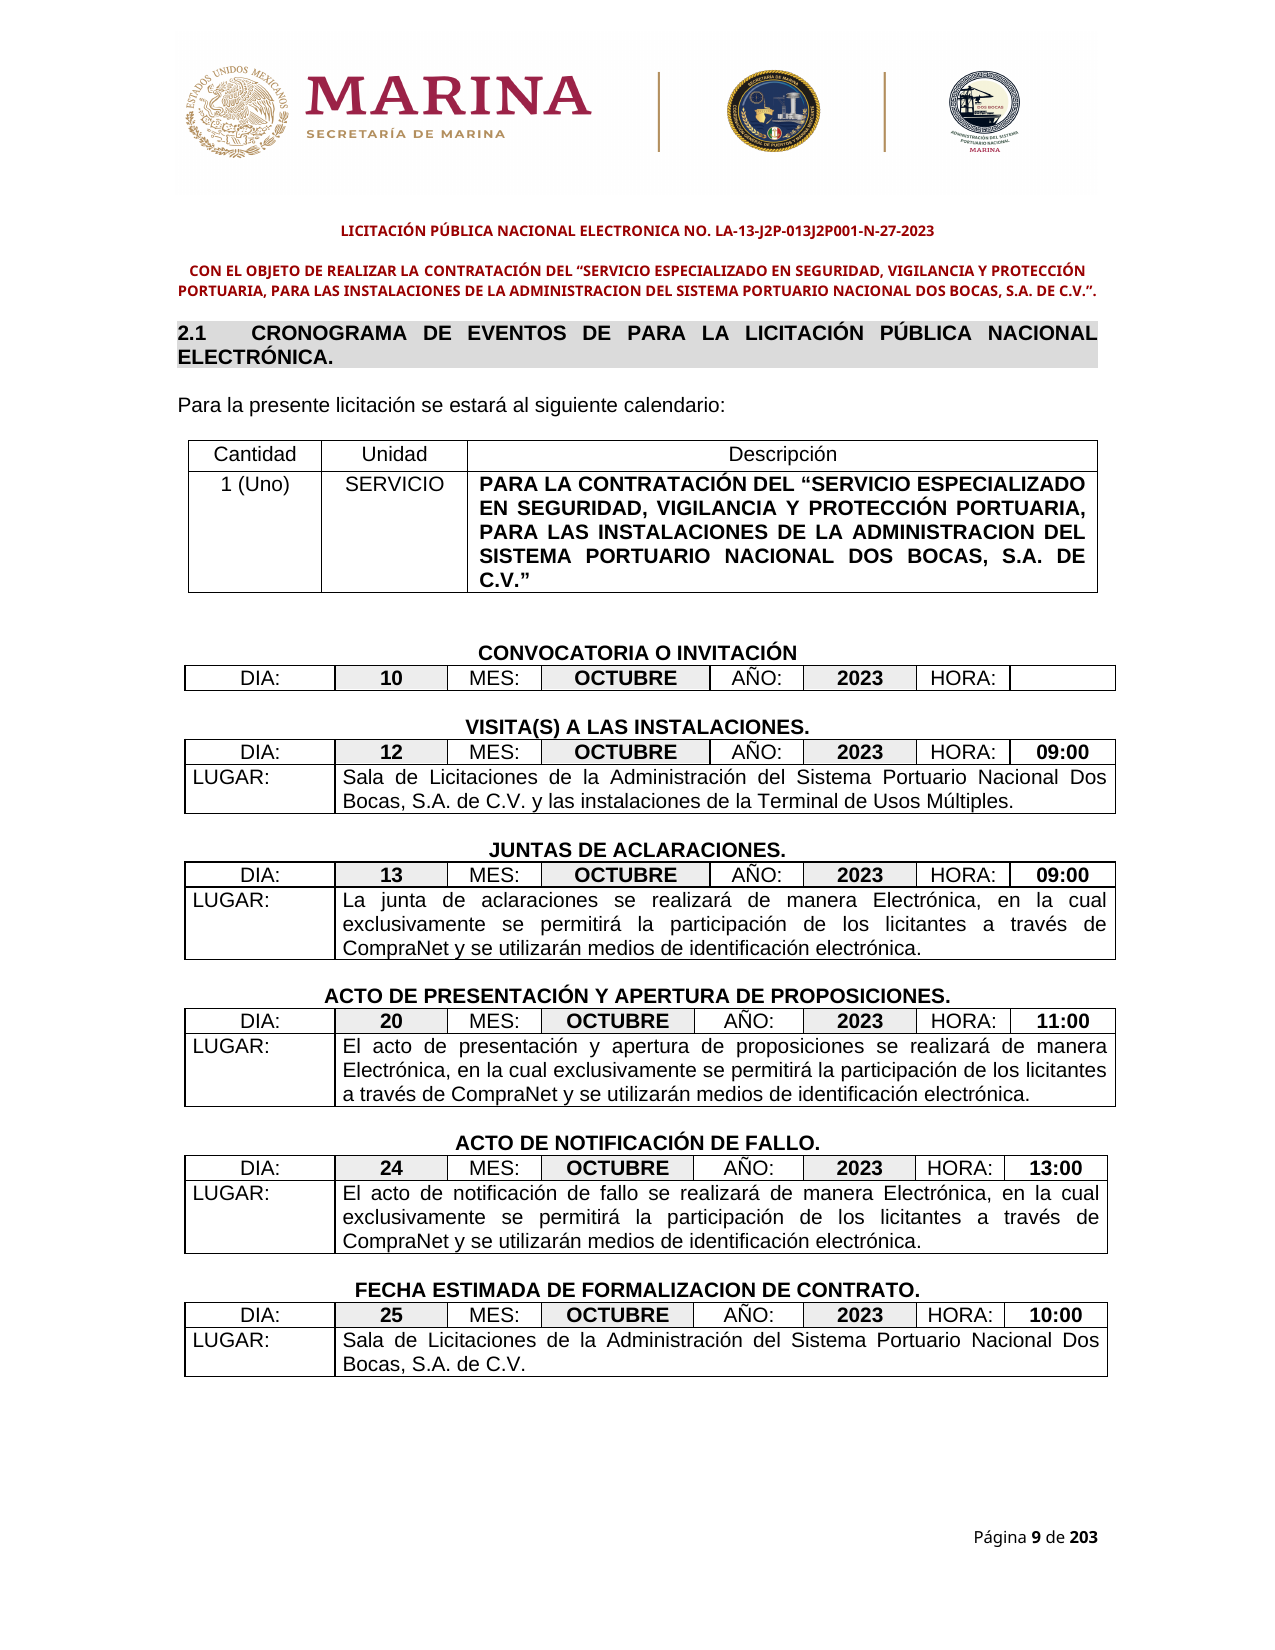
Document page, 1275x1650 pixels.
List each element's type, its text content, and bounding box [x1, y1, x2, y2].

table_cell LUGAR: [186, 1328, 334, 1376]
table_header 25 [336, 1303, 447, 1327]
table_cell LUGAR: [186, 1181, 334, 1253]
table_header DIA: [186, 1009, 334, 1033]
table_header MES: [448, 740, 541, 763]
table_cell 1 (Uno) [189, 472, 321, 592]
table_header DIA: [186, 740, 334, 763]
text CONVOCATORIA O INVITACIÓN [177, 641, 1098, 664]
table_header DIA: [186, 863, 334, 886]
table_header HORA: [917, 740, 1009, 763]
table_cell Sala de Licitaciones de la Administración del Sistema Portuario Nacional Dos Bocas, S.A. de C.V. [336, 1328, 1107, 1376]
table_header 10 [336, 666, 447, 689]
table_header Descripción [468, 441, 1097, 471]
table_header OCTUBRE [542, 740, 709, 763]
table_cell LUGAR: [186, 888, 334, 959]
table_header AÑO: [694, 1156, 803, 1180]
table_header Unidad [322, 441, 467, 471]
table_cell LUGAR: [186, 1034, 334, 1106]
table_header AÑO: [694, 1303, 803, 1327]
table_header HORA: [917, 1303, 1004, 1327]
table_header MES: [448, 863, 541, 886]
table_header AÑO: [711, 666, 803, 689]
picture [175, 31, 1098, 195]
table_header OCTUBRE [542, 863, 709, 886]
text VISITA(S) A LAS INSTALACIONES. [177, 714, 1098, 738]
table_header 2023 [804, 666, 916, 689]
table_header 09:00 [1011, 740, 1115, 763]
table_header MES: [448, 666, 541, 689]
table_cell SERVICIO [322, 472, 467, 592]
table_header AÑO: [711, 740, 803, 763]
text ACTO DE PRESENTACIÓN Y APERTURA DE PROPOSICIONES. [177, 984, 1098, 1008]
table_header MES: [448, 1303, 541, 1327]
table_header 2023 [804, 863, 916, 886]
table_header AÑO: [695, 1009, 803, 1033]
table_header DIA: [186, 666, 334, 689]
table_header 24 [336, 1156, 447, 1180]
table_cell PARA LA CONTRATACIÓN DEL “SERVICIO ESPECIALIZADO EN SEGURIDAD, VIGILANCIA Y PROTECCIÓN PORTUARIA, PARA LAS INSTALACIONES DE LA ADMINISTRACION DEL SISTEMA PORTUARIO NACIONAL DOS BOCAS, S.A. DE C.V.” [468, 472, 1097, 592]
table_header 20 [336, 1009, 447, 1033]
text ACTO DE NOTIFICACIÓN DE FALLO. [177, 1131, 1098, 1155]
table_header 2023 [804, 740, 916, 763]
text JUNTAS DE ACLARACIONES. [177, 837, 1098, 861]
table_header AÑO: [711, 863, 803, 886]
table_cell La junta de aclaraciones se realizará de manera Electrónica, en la cual exclusivamente se permitirá la participación de los licitantes a través de CompraNet y se utilizarán medios de identificación electrónica. [336, 888, 1115, 959]
table_header 13 [336, 863, 447, 886]
table_header 10:00 [1005, 1303, 1107, 1327]
table_cell El acto de presentación y apertura de proposiciones se realizará de manera Electrónica, en la cual exclusivamente se permitirá la participación de los licitantes a través de CompraNet y se utilizarán medios de identificación electrónica. [336, 1034, 1115, 1106]
table_header 2023 [804, 1009, 916, 1033]
table_header [1011, 666, 1115, 689]
table_header DIA: [186, 1303, 334, 1327]
table_header 09:00 [1011, 863, 1115, 886]
table_header 2023 [804, 1156, 915, 1180]
table_header OCTUBRE [542, 666, 709, 689]
table_cell LUGAR: [186, 765, 334, 812]
table_header MES: [448, 1009, 541, 1033]
table_header HORA: [917, 1009, 1010, 1033]
table_header OCTUBRE [542, 1009, 694, 1033]
text 2.1 CRONOGRAMA DE EVENTOS DE PARA LA LICITACIÓN PÚBLICA NACIONAL ELECTRÓNICA. [177, 321, 1098, 368]
table_header OCTUBRE [542, 1156, 693, 1180]
table_header MES: [448, 1156, 541, 1180]
table_header 12 [336, 740, 447, 763]
table_header OCTUBRE [542, 1303, 693, 1327]
table_cell El acto de notificación de fallo se realizará de manera Electrónica, en la cual exclusivamente se permitirá la participación de los licitantes a través de CompraNet y se utilizarán medios de identificación electrónica. [336, 1181, 1107, 1253]
table_header HORA: [916, 1156, 1004, 1180]
table_header Cantidad [189, 441, 321, 471]
text FECHA ESTIMADA DE FORMALIZACION DE CONTRATO. [177, 1278, 1098, 1302]
table_header HORA: [917, 863, 1009, 886]
table_header 11:00 [1011, 1009, 1115, 1033]
table_header DIA: [186, 1156, 334, 1180]
table_cell Sala de Licitaciones de la Administración del Sistema Portuario Nacional Dos Bocas, S.A. de C.V. y las instalaciones de la Terminal de Usos Múltiples. [336, 765, 1115, 812]
table_header 2023 [804, 1303, 916, 1327]
table_header HORA: [917, 666, 1009, 689]
table_header 13:00 [1005, 1156, 1107, 1180]
text Para la presente licitación se estará al siguiente calendario: [177, 392, 1098, 416]
